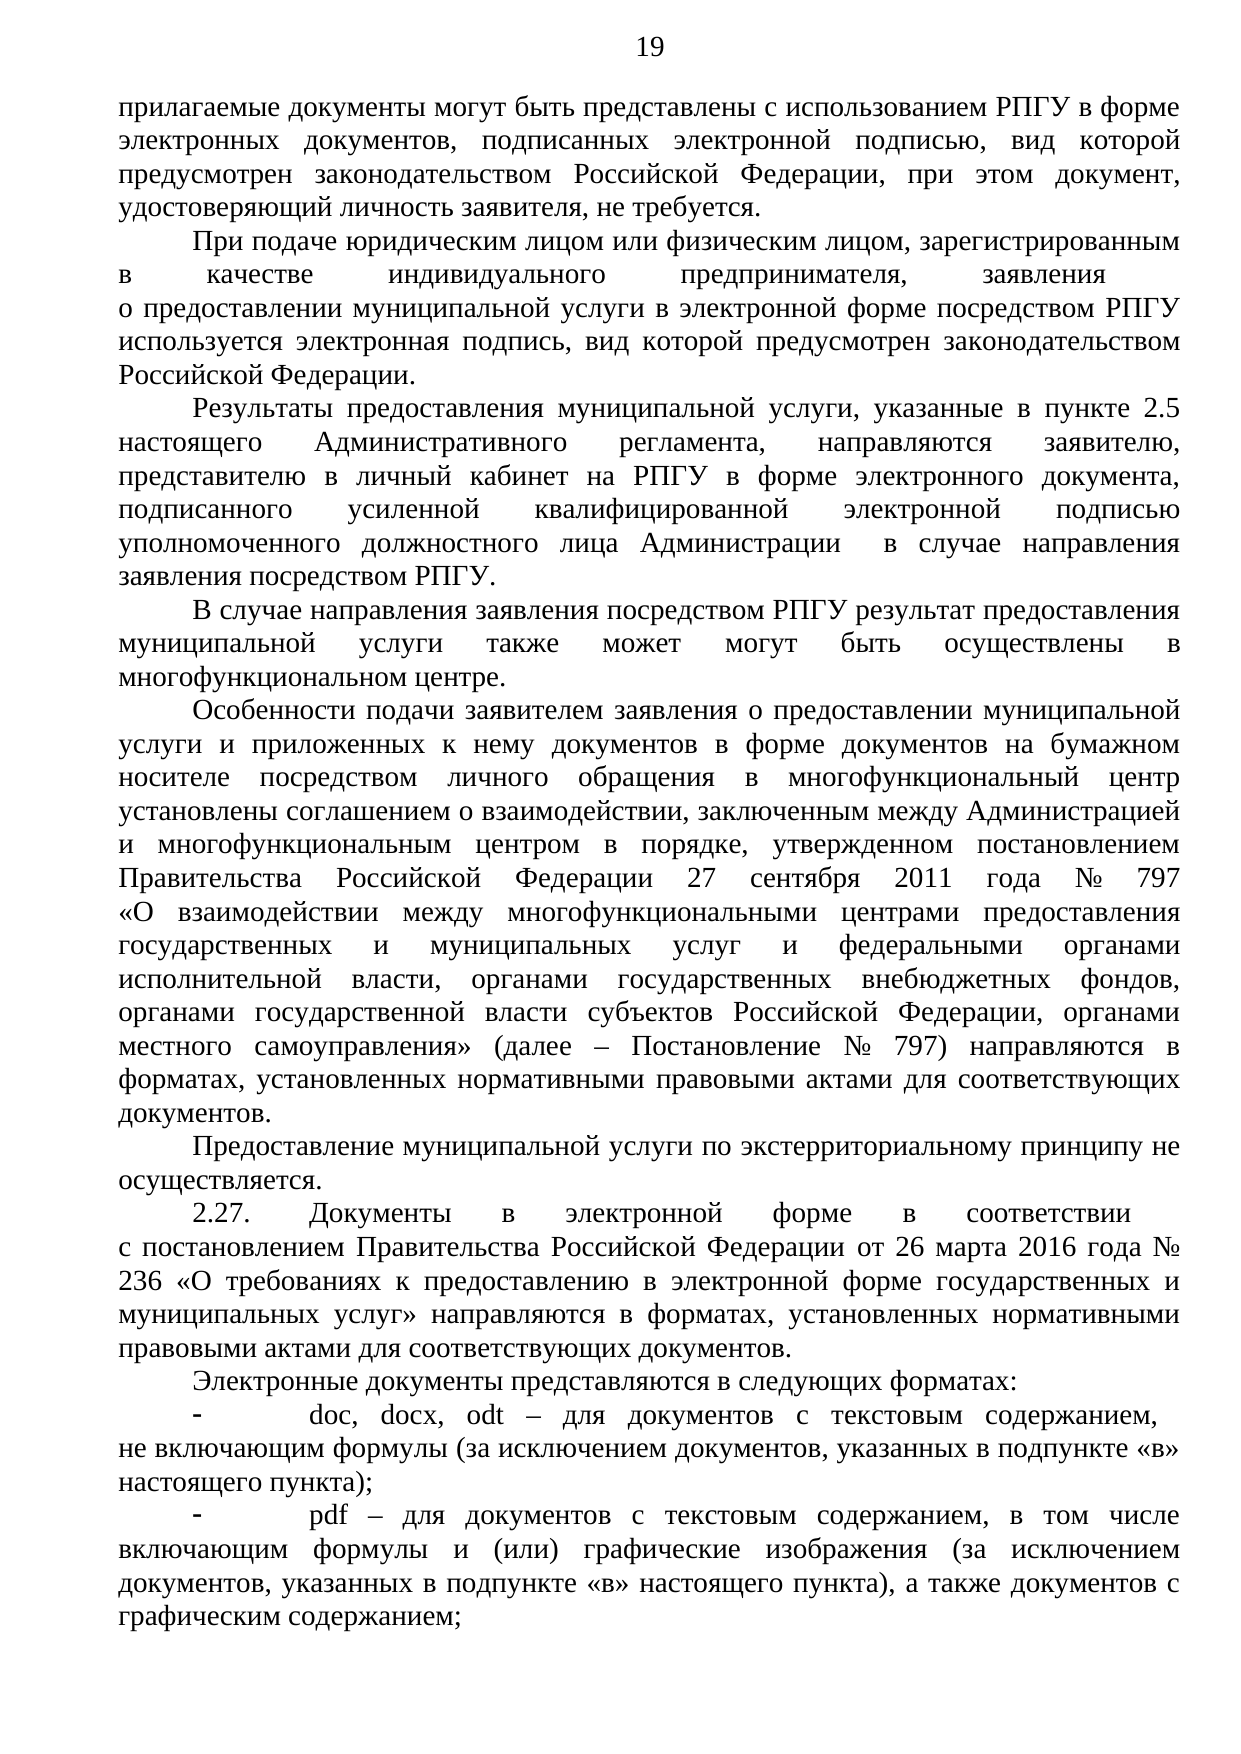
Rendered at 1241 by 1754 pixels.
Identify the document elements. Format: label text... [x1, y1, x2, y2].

list Результаты предоставления муниципальной услуги, указанные в пункте 2.5 настоящего Административного регламента, направляются заявителю, представителю в личный кабинет на РПГУ в форме электронного документа, подписанного усиленной квалифицированной электронной подписью уполномоченного должностного лица Администрации в случае направления заявления посредством РПГУ. [118, 391, 1181, 592]
list Документы в электронной форме в соответствии с постановлением Правительства Российской Федерации от 26 марта 2016 года № 236 «О требованиях к предоставлению в электронной форме государственных и муниципальных услуг» направляются в форматах, установленных нормативными правовыми актами для соответствующих документов. [118, 1196, 1181, 1363]
text При подаче юридическим лицом или физическим лицом, зарегистрированным в качестве индивидуального предпринимателя, заявления о предоставлении муниципальной услуги в электронной форме посредством РПГУ используется электронная подпись, вид которой предусмотрен законодательством Российской Федерации. [118, 223, 1181, 391]
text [118, 89, 1181, 223]
list Предоставление муниципальной услуги по экстерриториальному принципу не осуществляется. [118, 1128, 1181, 1196]
text В случае направления заявления посредством РПГУ результат предоставления муниципальной услуги также может могут быть осуществлены в многофункциональном центре. [118, 592, 1181, 692]
list Особенности подачи заявителем заявления о предоставлении муниципальной услуги и приложенных к нему документов в форме документов на бумажном носителе посредством личного обращения в многофункциональный центр установлены соглашением о взаимодействии, заключенным между Администрацией и многофункциональным центром в порядке, утвержденном постановлением Правительства Российской Федерации 27 сентября 2011 года № 797 «О взаимодействии между многофункциональными центрами предоставления государственных и муниципальных услуг и федеральными органами исполнительной власти, органами государственных внебюджетных фондов, органами государственной власти субъектов Российской Федерации, органами местного самоуправления» (далее – Постановление № 797) направляются в форматах, установленных нормативными правовыми актами для соответствующих документов. [118, 692, 1181, 1128]
list pdf – для документов с текстовым содержанием, в том числе включающим формулы и (или) графические изображения (за исключением документов, указанных в подпункте «в» настоящего пункта), а также документов с графическим содержанием; [118, 1497, 1181, 1632]
text Электронные документы представляются в следующих форматах: [118, 1363, 1181, 1397]
list doc, docx, odt – для документов с текстовым содержанием, не включающим формулы (за исключением документов, указанных в подпункте «в» настоящего пункта); [118, 1397, 1181, 1497]
